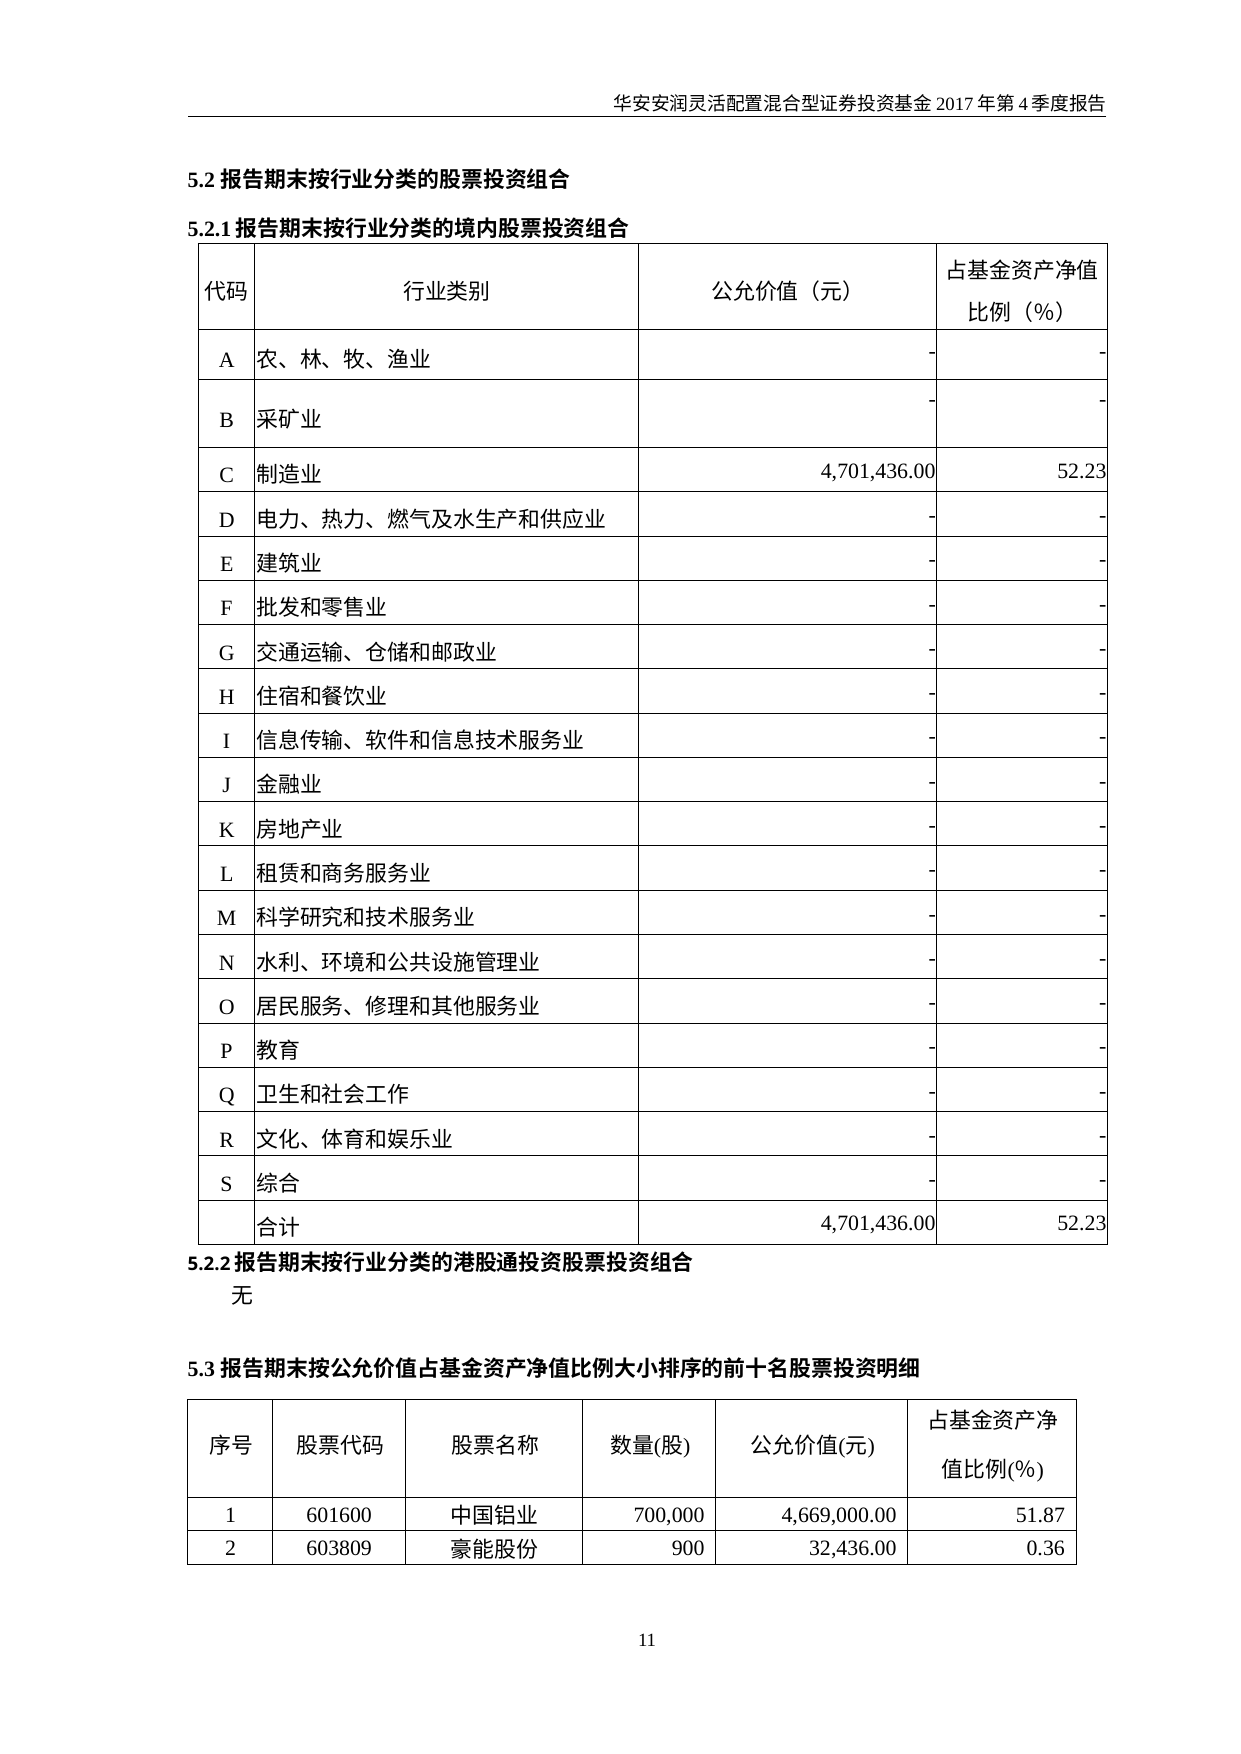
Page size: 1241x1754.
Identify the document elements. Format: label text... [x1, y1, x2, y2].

table_header 公允价值（元） [639, 244, 936, 329]
text 5.3 报告期末按公允价值占基金资产净值比例大小排序的前十名股票投资明细 [187, 1351, 1106, 1383]
table_cell 豪能股份 [406, 1531, 582, 1564]
table_cell - [937, 1068, 1107, 1111]
table_cell - [937, 979, 1107, 1022]
table_cell 900 [583, 1531, 715, 1564]
table_cell 农、林、牧、渔业 [255, 330, 638, 379]
table_cell H [199, 669, 254, 713]
table_cell - [639, 537, 936, 580]
table_cell M [199, 891, 254, 934]
table_header 股票名称 [406, 1400, 582, 1497]
table_cell 52.23 [937, 448, 1107, 491]
table_cell 综合 [255, 1156, 638, 1199]
table_cell S [199, 1156, 254, 1199]
table_cell - [639, 979, 936, 1022]
table_cell Q [199, 1068, 254, 1111]
table_cell - [937, 802, 1107, 845]
table_cell - [639, 1068, 936, 1111]
table_header 占基金资产净值比例（％） [937, 244, 1107, 329]
table_cell O [199, 979, 254, 1022]
table_cell - [639, 625, 936, 668]
table_cell C [199, 448, 254, 491]
table_cell - [937, 1112, 1107, 1155]
table_cell 建筑业 [255, 537, 638, 580]
table_cell P [199, 1024, 254, 1067]
table_header 行业类别 [255, 244, 638, 329]
table_cell 4,701,436.00 [639, 1201, 936, 1244]
table_cell B [199, 380, 254, 447]
table_cell 信息传输、软件和信息技术服务业 [255, 714, 638, 757]
table_cell 住宿和餐饮业 [255, 669, 638, 713]
table_cell 金融业 [255, 758, 638, 801]
text 5.2.2报告期末按行业分类的港股通投资股票投资组合 [187, 1245, 1106, 1277]
table_cell R [199, 1112, 254, 1155]
table_header 公允价值(元) [716, 1400, 907, 1497]
table_cell 文化、体育和娱乐业 [255, 1112, 638, 1155]
table_cell 电力、热力、燃气及水生产和供应业 [255, 492, 638, 536]
table_cell - [639, 758, 936, 801]
table_cell 中国铝业 [406, 1498, 582, 1530]
table_cell - [639, 714, 936, 757]
table_cell K [199, 802, 254, 845]
table_cell 居民服务、修理和其他服务业 [255, 979, 638, 1022]
table_cell - [639, 1024, 936, 1067]
table_cell - [639, 380, 936, 447]
text 无 [187, 1277, 1106, 1310]
table_cell 卫生和社会工作 [255, 1068, 638, 1111]
table_cell J [199, 758, 254, 801]
text 5.2.1报告期末按行业分类的境内股票投资组合 [187, 210, 1106, 243]
table_cell 租赁和商务服务业 [255, 846, 638, 890]
table_cell 科学研究和技术服务业 [255, 891, 638, 934]
table_cell [199, 1201, 254, 1244]
table_cell 603809 [273, 1531, 405, 1564]
table_cell A [199, 330, 254, 379]
table_cell 批发和零售业 [255, 581, 638, 624]
table_cell 房地产业 [255, 802, 638, 845]
table_header 数量(股) [583, 1400, 715, 1497]
table_cell - [937, 380, 1107, 447]
table_cell - [937, 1024, 1107, 1067]
table_cell - [937, 537, 1107, 580]
table_cell - [937, 625, 1107, 668]
table_cell - [937, 846, 1107, 890]
table_cell - [639, 1156, 936, 1199]
table_cell - [639, 891, 936, 934]
table_cell - [937, 935, 1107, 978]
table_header 占基金资产净值比例(％) [908, 1400, 1076, 1497]
table_cell 32,436.00 [716, 1531, 907, 1564]
table_cell 4,669,000.00 [716, 1498, 907, 1530]
table_cell L [199, 846, 254, 890]
table_cell I [199, 714, 254, 757]
table_cell 制造业 [255, 448, 638, 491]
table_cell - [639, 935, 936, 978]
table_cell - [937, 891, 1107, 934]
table_cell 合计 [255, 1201, 638, 1244]
table_cell 2 [188, 1531, 272, 1564]
table_cell - [937, 1156, 1107, 1199]
table_cell - [639, 669, 936, 713]
table_cell - [639, 802, 936, 845]
table_cell - [937, 330, 1107, 379]
table_cell F [199, 581, 254, 624]
table_cell - [937, 669, 1107, 713]
table_cell 4,701,436.00 [639, 448, 936, 491]
table_cell 601600 [273, 1498, 405, 1530]
table_cell 52.23 [937, 1201, 1107, 1244]
text 5.2 报告期末按行业分类的股票投资组合 [187, 162, 1106, 194]
table_cell 0.36 [908, 1531, 1076, 1564]
table_cell G [199, 625, 254, 668]
table_cell 1 [188, 1498, 272, 1530]
table_header 序号 [188, 1400, 272, 1497]
table_cell - [639, 846, 936, 890]
table_cell E [199, 537, 254, 580]
table_cell - [937, 581, 1107, 624]
table_cell D [199, 492, 254, 536]
table_cell - [639, 1112, 936, 1155]
table_header 股票代码 [273, 1400, 405, 1497]
table_cell N [199, 935, 254, 978]
table_cell 交通运输、仓储和邮政业 [255, 625, 638, 668]
table_cell 教育 [255, 1024, 638, 1067]
table_cell - [937, 758, 1107, 801]
table_cell - [937, 492, 1107, 536]
table_cell 采矿业 [255, 380, 638, 447]
table_cell - [639, 581, 936, 624]
table_cell - [639, 492, 936, 536]
table_cell - [639, 330, 936, 379]
table_cell 51.87 [908, 1498, 1076, 1530]
table_cell 水利、环境和公共设施管理业 [255, 935, 638, 978]
table_cell 700,000 [583, 1498, 715, 1530]
table_header 代码 [199, 244, 254, 329]
table_cell - [937, 714, 1107, 757]
